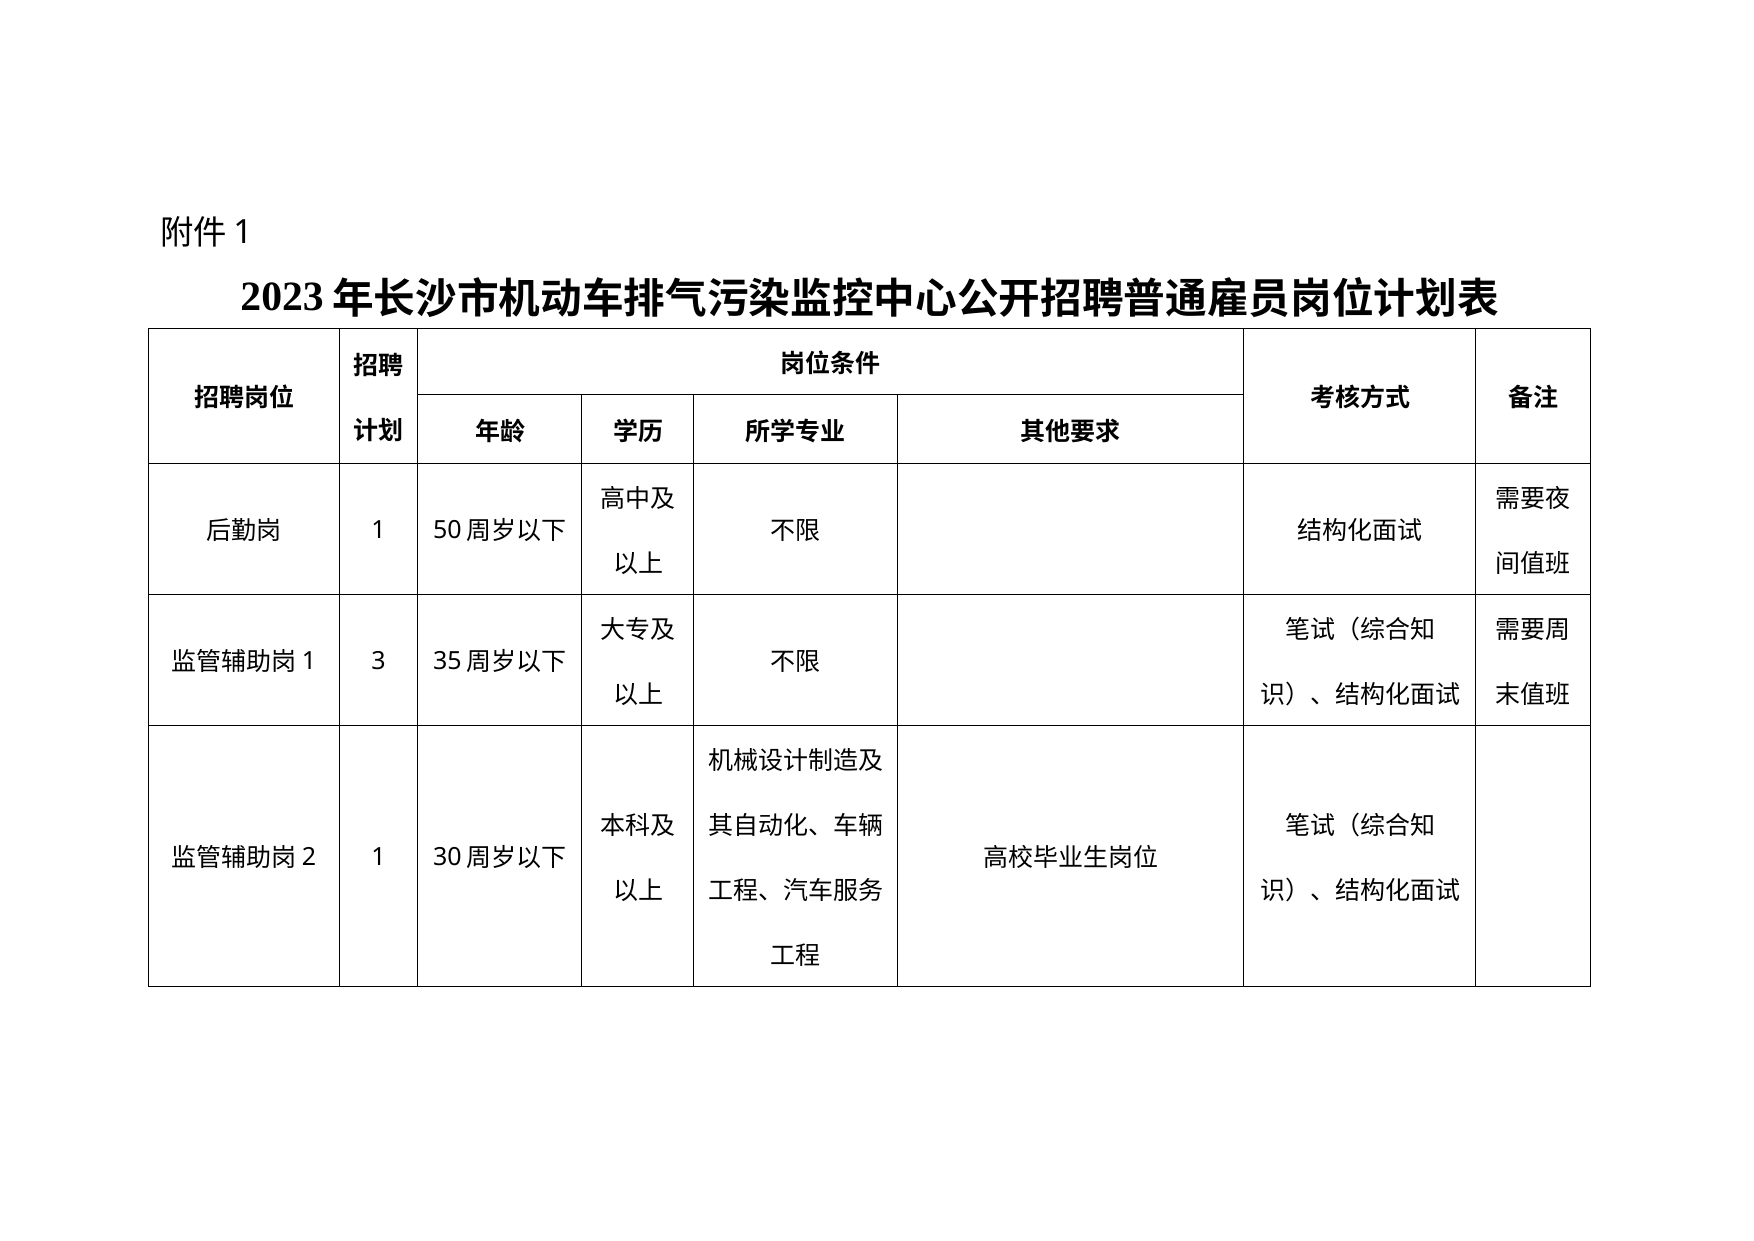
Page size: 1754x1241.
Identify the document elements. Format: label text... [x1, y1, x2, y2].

table_cell 大专及以上 [582, 595, 693, 725]
table_cell 35周岁以下 [418, 595, 581, 725]
table_cell 笔试（综合知识）、结构化面试 [1244, 726, 1475, 986]
table_cell 考核方式 [1244, 329, 1475, 463]
table_cell 备注 [1476, 329, 1590, 463]
table_cell 本科及以上 [582, 726, 693, 986]
table_cell 不限 [694, 595, 897, 725]
table_cell 监管辅助岗2 [149, 726, 339, 986]
table_cell 不限 [694, 464, 897, 594]
table_cell 机械设计制造及其自动化、车辆工程、汽车服务工程 [694, 726, 897, 986]
table_cell 30周岁以下 [418, 726, 581, 986]
table_cell 监管辅助岗1 [149, 595, 339, 725]
table_cell 需要夜间值班 [1476, 464, 1590, 594]
table_cell [1476, 726, 1590, 986]
table_cell 高中及以上 [582, 464, 693, 594]
table_cell 招聘 计划 [340, 329, 417, 463]
table_cell 3 [340, 595, 417, 725]
table_cell 高校毕业生岗位 [898, 726, 1243, 986]
table_cell [898, 464, 1243, 594]
table_cell 结构化面试 [1244, 464, 1475, 594]
table_cell 所学专业 [694, 395, 897, 463]
table_cell [898, 595, 1243, 725]
table_cell 学历 [582, 395, 693, 463]
table_cell 笔试（综合知识）、结构化面试 [1244, 595, 1475, 725]
table_cell 需要周末值班 [1476, 595, 1590, 725]
table_cell 后勤岗 [149, 464, 339, 594]
table_header 附件1 2023年长沙市机动车排气污染监控中心公开招聘普通雇员岗位计划表 [149, 198, 1590, 328]
table_cell 1 [340, 464, 417, 594]
table_cell 1 [340, 726, 417, 986]
table_cell 招聘岗位 [149, 329, 339, 463]
table_cell 年龄 [418, 395, 581, 463]
table_cell 其他要求 [898, 395, 1243, 463]
table_cell 岗位条件 [418, 329, 1243, 394]
table_cell 50周岁以下 [418, 464, 581, 594]
